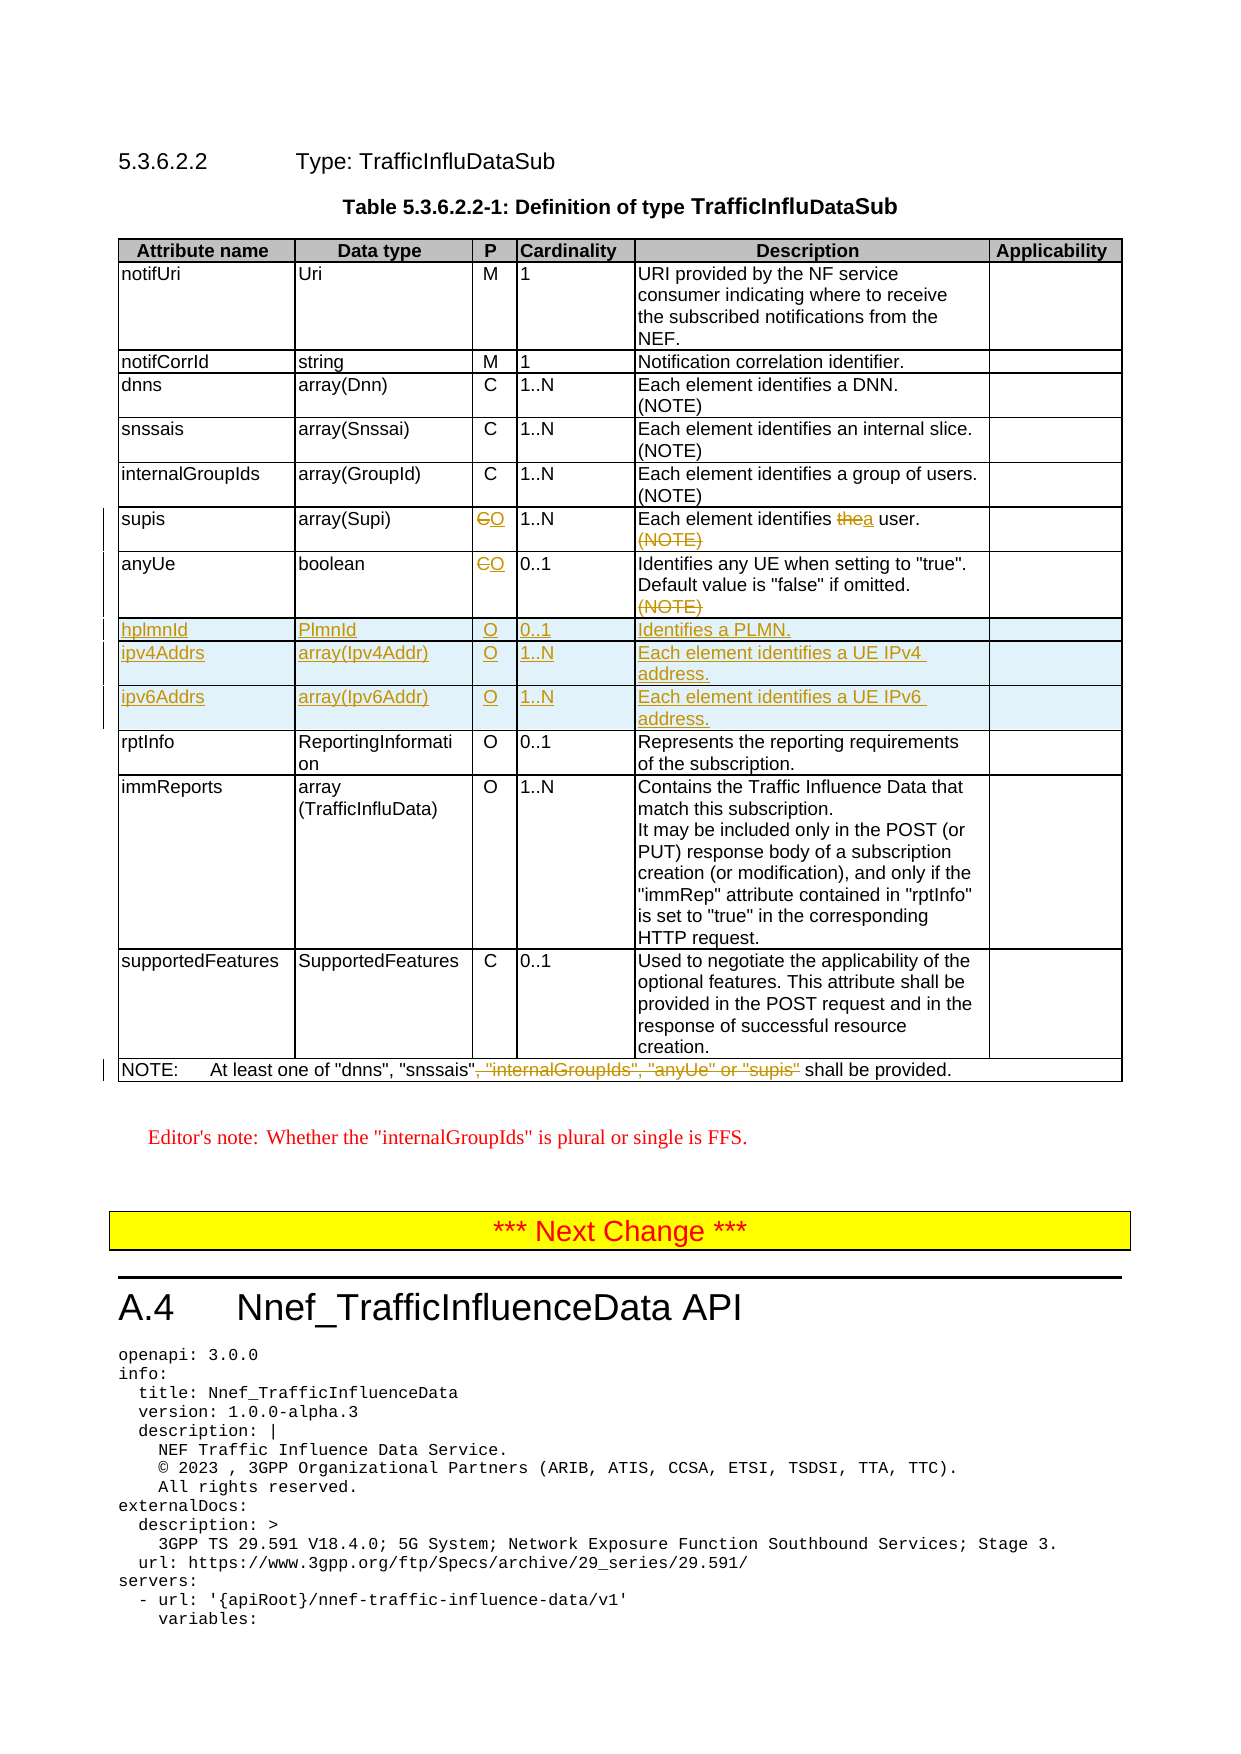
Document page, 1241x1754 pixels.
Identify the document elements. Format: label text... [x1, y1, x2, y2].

text version: 1.0.0-alpha.3 [118, 1403, 1122, 1422]
table_cell immReports [119, 776, 294, 948]
text title: Nnef_TrafficInfluenceData [118, 1384, 1122, 1403]
text url: https://www.3gpp.org/ftp/Specs/archive/29_series/29.591/ [118, 1554, 1122, 1573]
table_cell array(Supi) [296, 508, 472, 551]
table_cell M [473, 263, 516, 349]
table_cell 1..N [518, 776, 634, 948]
table_cell [990, 263, 1121, 349]
table_cell Each element identifies an internal slice. (NOTE) [636, 418, 989, 461]
text Editor's note: Whether the "internalGroupIds" is plural or single is FFS. [148, 1125, 1122, 1149]
table_cell 1..N [518, 508, 634, 551]
table_cell ReportingInformation [296, 731, 472, 774]
table_cell 0..1 [518, 731, 634, 774]
table_header Applicability [990, 240, 1121, 261]
table_cell supportedFeatures [119, 950, 294, 1058]
table_cell notifCorrId [119, 351, 294, 372]
table_cell [990, 374, 1121, 417]
table_cell O [473, 731, 516, 774]
table_cell Each element identifies user. [636, 508, 989, 551]
table_cell 1..N [518, 463, 634, 506]
table_cell array(GroupId) [296, 463, 472, 506]
table_cell Used to negotiate the applicability of the optional features. This attribute shall be provided in the POST request and in the response of successful resource creation. [636, 950, 989, 1058]
table_header P [473, 240, 516, 261]
table_cell notifUri [119, 263, 294, 349]
table_cell C [473, 463, 516, 506]
table_cell 0..1 [518, 552, 634, 617]
table_cell snssais [119, 418, 294, 461]
table_cell Contains the Traffic Influence Data that match this subscription. It may be included only in the POST (or PUT) response body of a subscription creation (or modification), and only if the "immRep" attribute contained in "rptInfo" is set to "true" in the corresponding HTTP request. [636, 776, 989, 948]
table_cell C [473, 950, 516, 1058]
text servers: [118, 1573, 1122, 1592]
table_cell internalGroupIds [119, 463, 294, 506]
table_cell rptInfo [119, 731, 294, 774]
text *** Next Change *** [110, 1212, 1130, 1249]
table_cell array(TrafficInfluData) [296, 776, 472, 948]
table_cell array(Dnn) [296, 374, 472, 417]
text variables: [118, 1611, 1122, 1629]
text - url: '{apiRoot}/nnef-traffic-influence-data/v1' [118, 1592, 1122, 1611]
table_cell 1..N [518, 418, 634, 461]
table_cell [990, 418, 1121, 461]
text Table 5.3.6.2.2-1: Definition of type TrafficInfluDataSub [118, 193, 1122, 219]
text NEF Traffic Influence Data Service. [118, 1441, 1122, 1460]
table_cell [990, 351, 1121, 372]
table_header Data type [296, 240, 472, 261]
table_header Attribute name [119, 240, 294, 261]
table_cell Identifies any UE when setting to "true". Default value is "false" if omitted. [636, 552, 989, 617]
text openapi: 3.0.0 [118, 1347, 1122, 1366]
table_cell Uri [296, 263, 472, 349]
table_cell [990, 463, 1121, 506]
text description: > [118, 1516, 1122, 1535]
table_cell URI provided by the NF service consumer indicating where to receive the subscribed notifications from the NEF. [636, 263, 989, 349]
text externalDocs: [118, 1498, 1122, 1516]
text 3GPP TS 29.591 V18.4.0; 5G System; Network Exposure Function Southbound Services; Stage 3. [118, 1535, 1122, 1554]
table_cell [990, 508, 1121, 551]
table_header Description [636, 240, 989, 261]
table_cell 1 [518, 351, 634, 372]
table_cell C [473, 374, 516, 417]
table_cell Each element identifies a DNN. (NOTE) [636, 374, 989, 417]
text info: [118, 1366, 1122, 1384]
table_cell [990, 552, 1121, 617]
text description: | [118, 1422, 1122, 1441]
table_cell 1 [518, 263, 634, 349]
table_cell [990, 731, 1121, 774]
text 5.3.6.2.2 Type: TrafficInfluDataSub [118, 148, 1122, 174]
table_cell 0..1 [518, 950, 634, 1058]
table_cell array(Snssai) [296, 418, 472, 461]
table_cell C [473, 418, 516, 461]
table_cell boolean [296, 552, 472, 617]
table_cell Each element identifies a group of users. (NOTE) [636, 463, 989, 506]
table_cell dnns [119, 374, 294, 417]
table_cell 1..N [518, 374, 634, 417]
table_cell supis [119, 508, 294, 551]
text © 2023 , 3GPP Organizational Partners (ARIB, ATIS, CCSA, ETSI, TSDSI, TTA, TTC). [118, 1460, 1122, 1479]
table_cell anyUe [119, 552, 294, 617]
table_cell [990, 950, 1121, 1058]
text A.4 Nnef_TrafficInfluenceData API [118, 1279, 1122, 1328]
table_header Cardinality [518, 240, 634, 261]
table_cell [990, 776, 1121, 948]
table_cell SupportedFeatures [296, 950, 472, 1058]
text All rights reserved. [118, 1479, 1122, 1498]
table_cell [473, 508, 516, 551]
table_cell string [296, 351, 472, 372]
table_cell NOTE: At least one of "dnns", "snssais" shall be provided. [119, 1059, 1121, 1081]
table_cell Represents the reporting requirements of the subscription. [636, 731, 989, 774]
table_cell O [473, 776, 516, 948]
table_cell Notification correlation identifier. [636, 351, 989, 372]
table_cell [473, 552, 516, 617]
table_cell M [473, 351, 516, 372]
